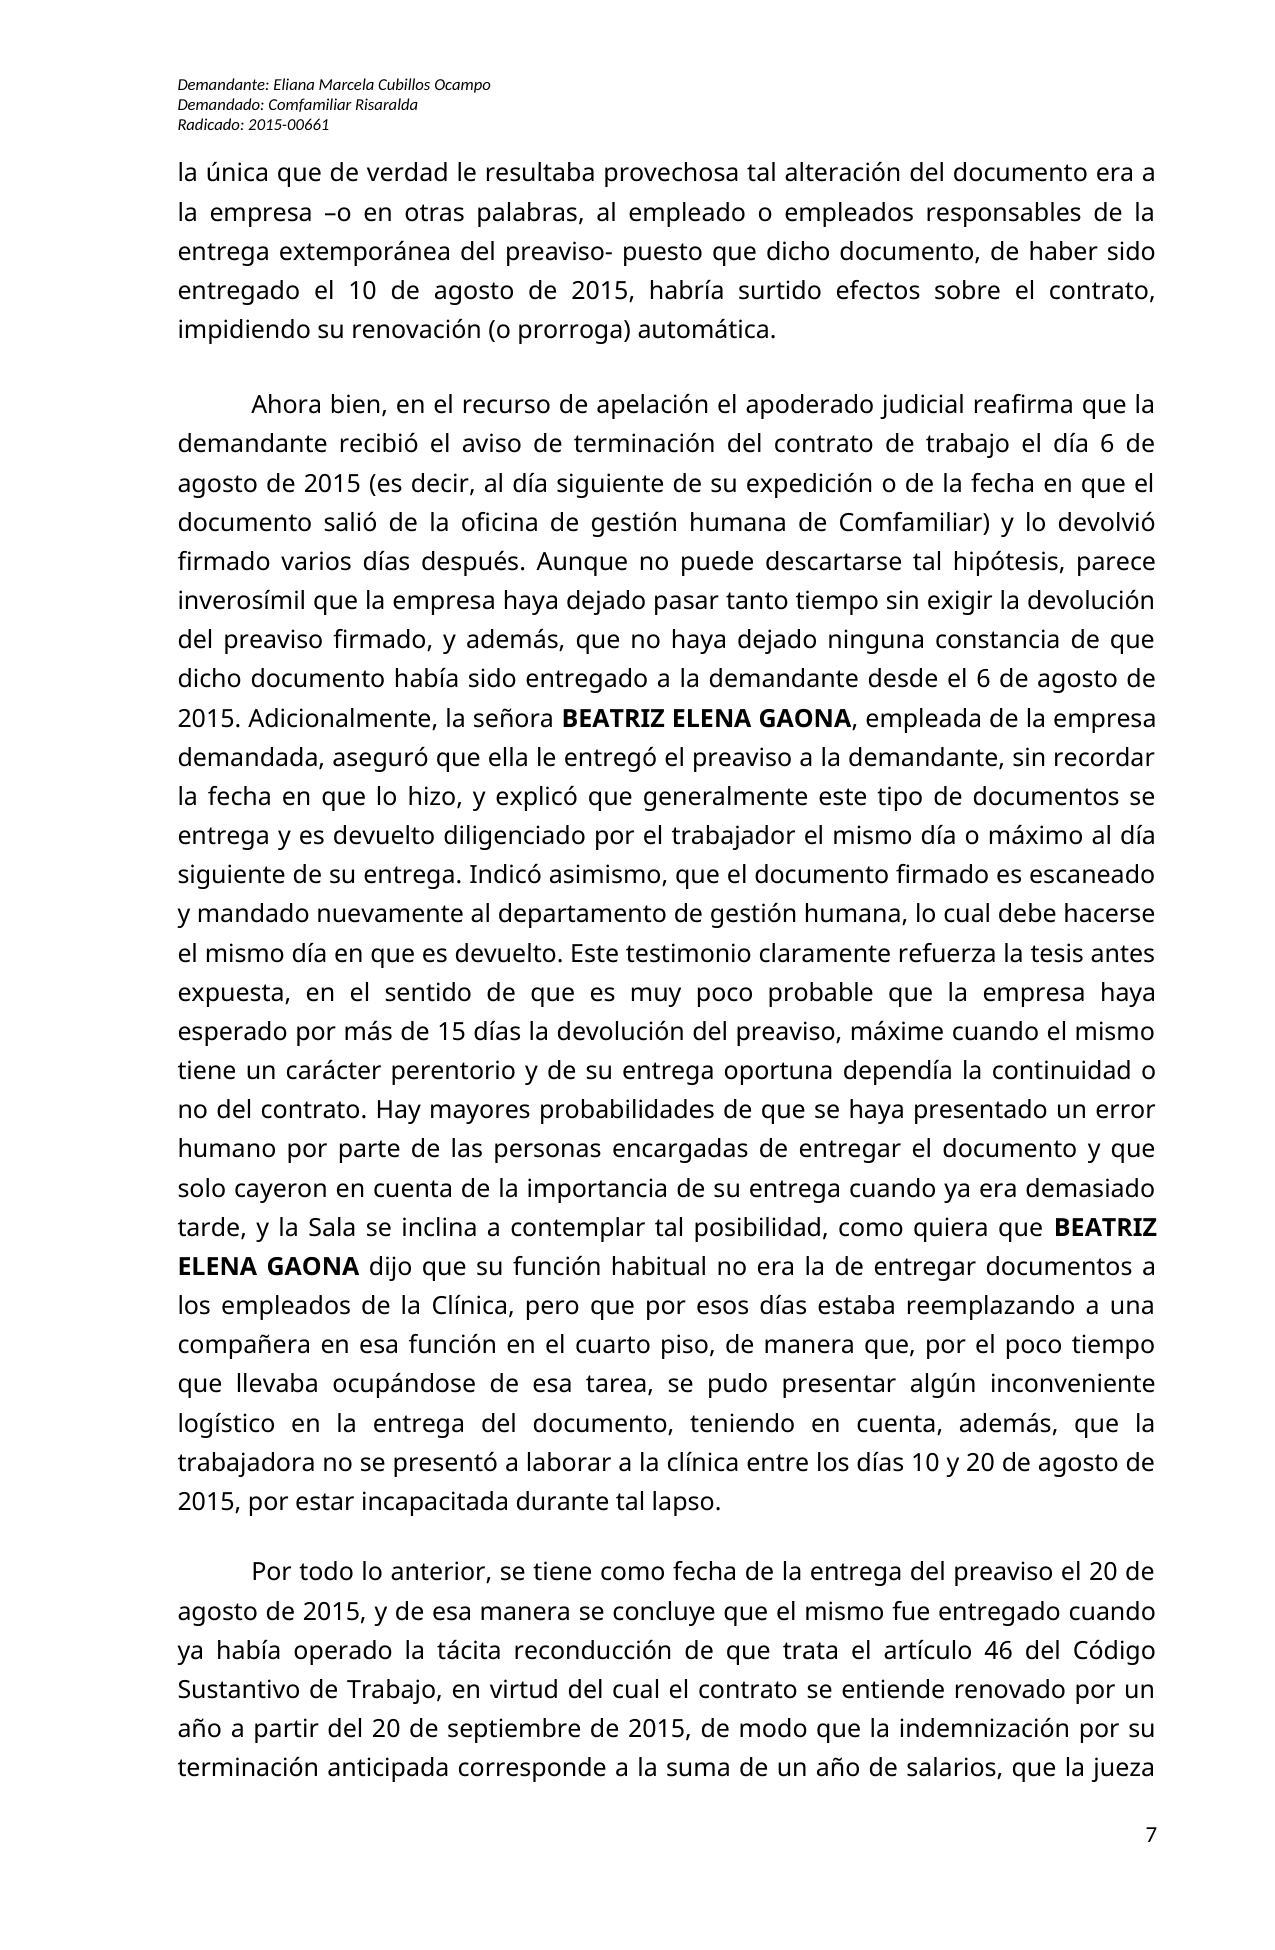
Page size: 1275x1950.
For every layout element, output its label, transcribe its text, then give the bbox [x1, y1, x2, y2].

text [177, 1554, 1157, 1784]
text Ahora bien, en el recurso de apelación el apoderado judicial reafirma que la demandante recibió el aviso de terminación del contrato de trabajo el día 6 de agosto de 2015 (es decir, al día siguiente de su expedición o de la fecha en que el documento salió de la oficina de gestión humana de Comfamiliar) y lo devolvió firmado varios días después. Aunque no puede descartarse tal hipótesis, parece inverosímil que la empresa haya dejado pasar tanto tiempo sin exigir la devolución del preaviso firmado, y además, que no haya dejado ninguna constancia de que dicho documento había sido entregado a la demandante desde el 6 de agosto de 2015. Adicionalmente, la señora BEATRIZ ELENA GAONA, empleada de la empresa demandada, aseguró que ella le entregó el preaviso a la demandante, sin recordar la fecha en que lo hizo, y explicó que generalmente este tipo de documentos se entrega y es devuelto diligenciado por el trabajador el mismo día o máximo al día siguiente de su entrega. Indicó asimismo, que el documento firmado es escaneado y mandado nuevamente al departamento de gestión humana, lo cual debe hacerse el mismo día en que es devuelto. Este testimonio claramente refuerza la tesis antes expuesta, en el sentido de que es muy poco probable que la empresa haya esperado por más de 15 días la devolución del preaviso, máxime cuando el mismo tiene un carácter perentorio y de su entrega oportuna dependía la continuidad o no del contrato. Hay mayores probabilidades de que se haya presentado un error humano por parte de las personas encargadas de entregar el documento y que solo cayeron en cuenta de la importancia de su entrega cuando ya era demasiado tarde, y la Sala se inclina a contemplar tal posibilidad, como quiera que BEATRIZ ELENA GAONA dijo que su función habitual no era la de entregar documentos a los empleados de la Clínica, pero que por esos días estaba reemplazando a una compañera en esa función en el cuarto piso, de manera que, por el poco tiempo que llevaba ocupándose de esa tarea, se pudo presentar algún inconveniente logístico en la entrega del documento, teniendo en cuenta, además, que la trabajadora no se presentó a laborar a la clínica entre los días 10 y 20 de agosto de 2015, por estar incapacitada durante tal lapso. [177, 387, 1157, 1518]
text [177, 155, 1157, 346]
